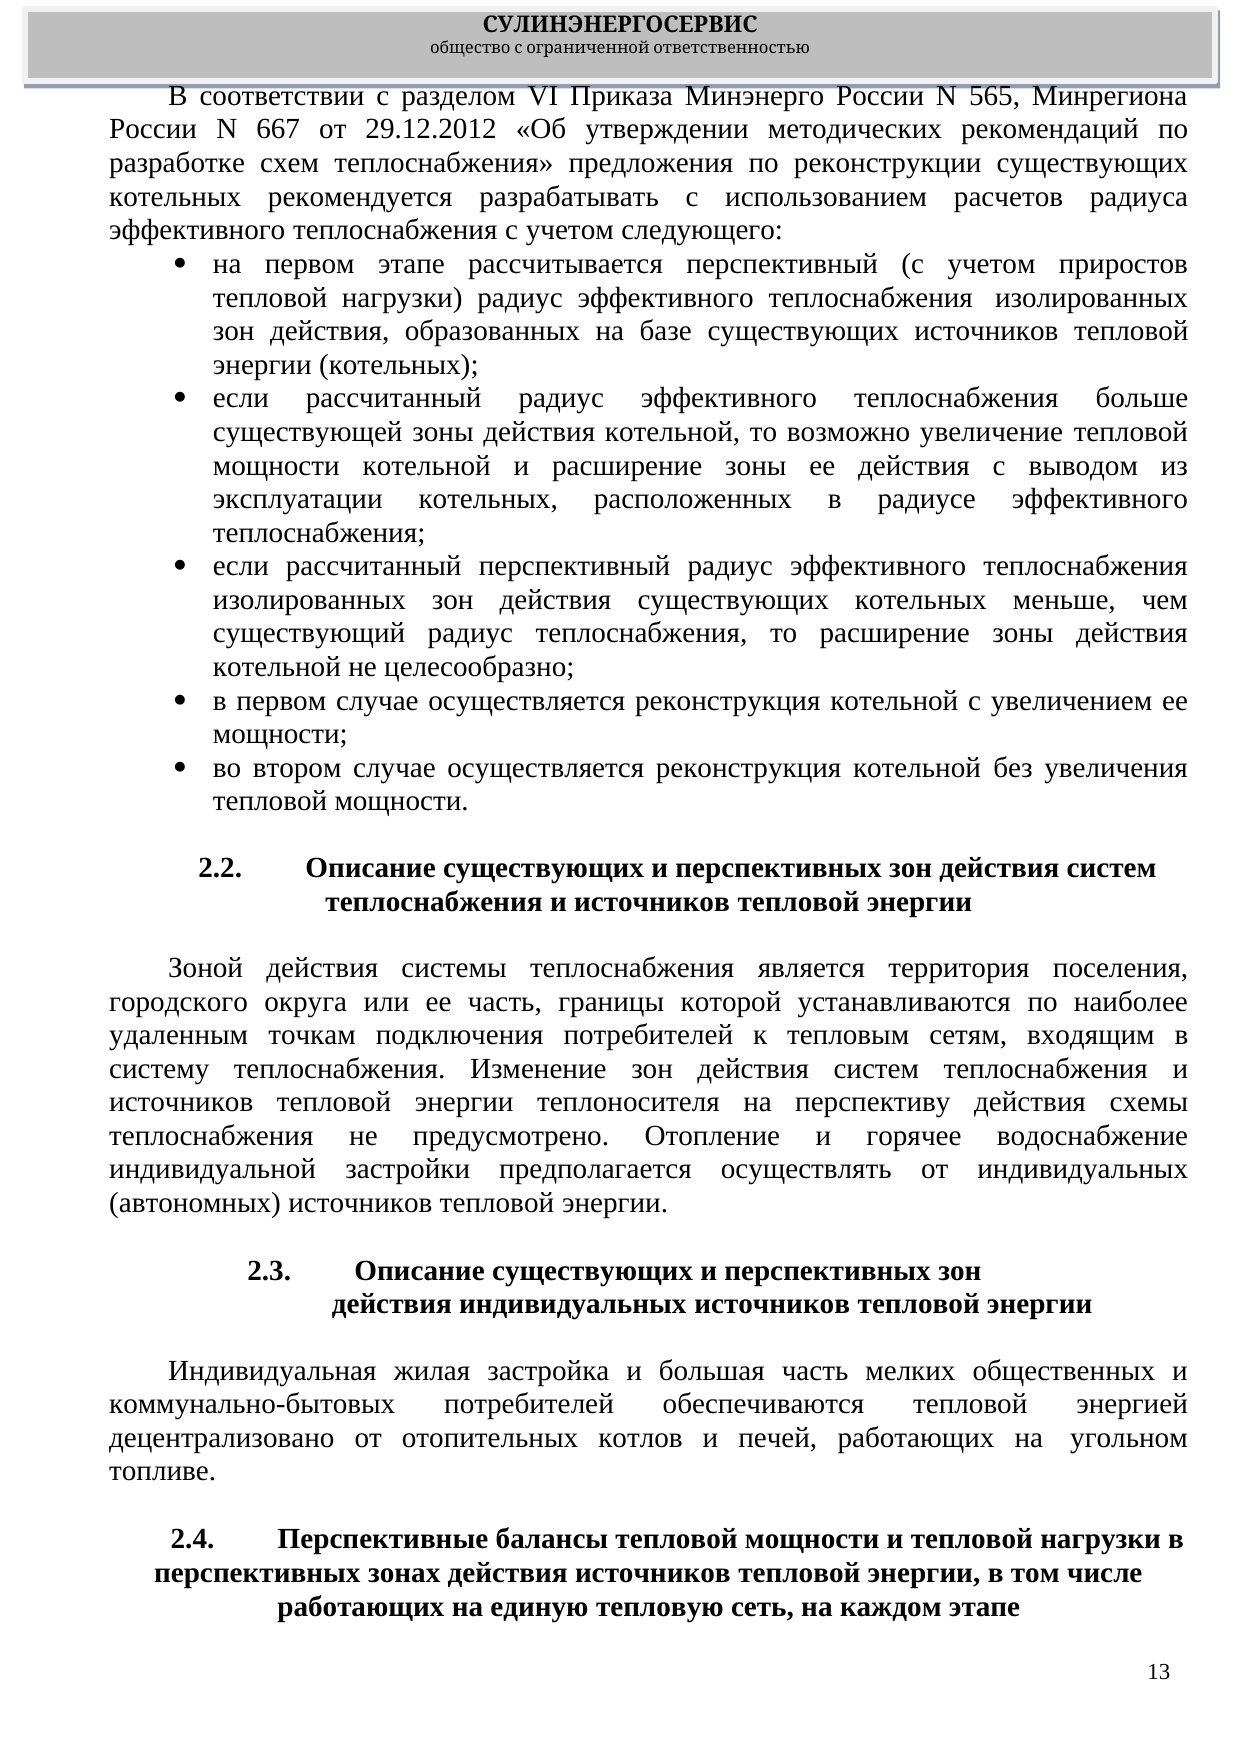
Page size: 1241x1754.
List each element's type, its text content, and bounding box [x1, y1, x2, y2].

subtitle Перспективные балансы тепловой мощности и тепловой нагрузки в перспективных зонах действия источников тепловой энергии, в том числе [154, 1521, 1186, 1588]
text Зоной действия системы теплоснабжения является территория поселения, городского округа или ее часть, границы которой устанавливаются по наиболее удаленным точкам подключения потребителей к тепловым сетям, входящим в систему теплоснабжения. Изменение зон действия систем теплоснабжения и источников тепловой энергии теплоносителя на перспективу действия схемы теплоснабжения не предусмотрено. Отопление и горячее водоснабжение индивидуальной застройки предполагается осуществлять от индивидуальных (автономных) источников тепловой энергии. [109, 950, 1188, 1218]
list в первом случае осуществляется реконструкция котельной с увеличением ее мощности; [175, 683, 1188, 750]
text В соответствии с разделом VI Приказа Минэнерго России N 565, Минрегиона России N 667 от 29.12.2012 «Об утверждении методических рекомендаций по разработке схем теплоснабжения» предложения по реконструкции существующих котельных рекомендуется разрабатывать с использованием расчетов радиуса эффективного теплоснабжения с учетом следующего: [109, 78, 1188, 246]
subtitle Описание существующих и перспективных зон действия систем теплоснабжения и источников тепловой энергии [198, 850, 1158, 917]
list если рассчитанный перспективный радиус эффективного теплоснабжения изолированных зон действия существующих котельных меньше, чем существующий радиус теплоснабжения, то расширение зоны действия котельной не целесообразно; [175, 548, 1188, 683]
text Индивидуальная жилая застройка и большая часть мелких общественных и коммунально-бытовых потребителей обеспечиваются тепловой энергией децентрализовано от отопительных котлов и печей, работающих на угольном топливе. [109, 1353, 1188, 1487]
text работающих на единую тепловую сеть, на каждом этапе [277, 1589, 1236, 1622]
list если рассчитанный радиус эффективного теплоснабжения больше существующей зоны действия котельной, то возможно увеличение тепловой мощности котельной и расширение зоны ее действия с выводом из эксплуатации котельных, расположенных в радиусе эффективного теплоснабжения; [175, 381, 1188, 548]
list на первом этапе рассчитывается перспективный (с учетом приростов тепловой нагрузки) радиус эффективного теплоснабжения изолированных зон действия, образованных на базе существующих источников тепловой энергии (котельных); [175, 246, 1188, 380]
list во втором случае осуществляется реконструкция котельной без увеличения тепловой мощности. [175, 750, 1188, 817]
subtitle Описание существующих и перспективных зон действия индивидуальных источников тепловой энергии [247, 1253, 1108, 1320]
